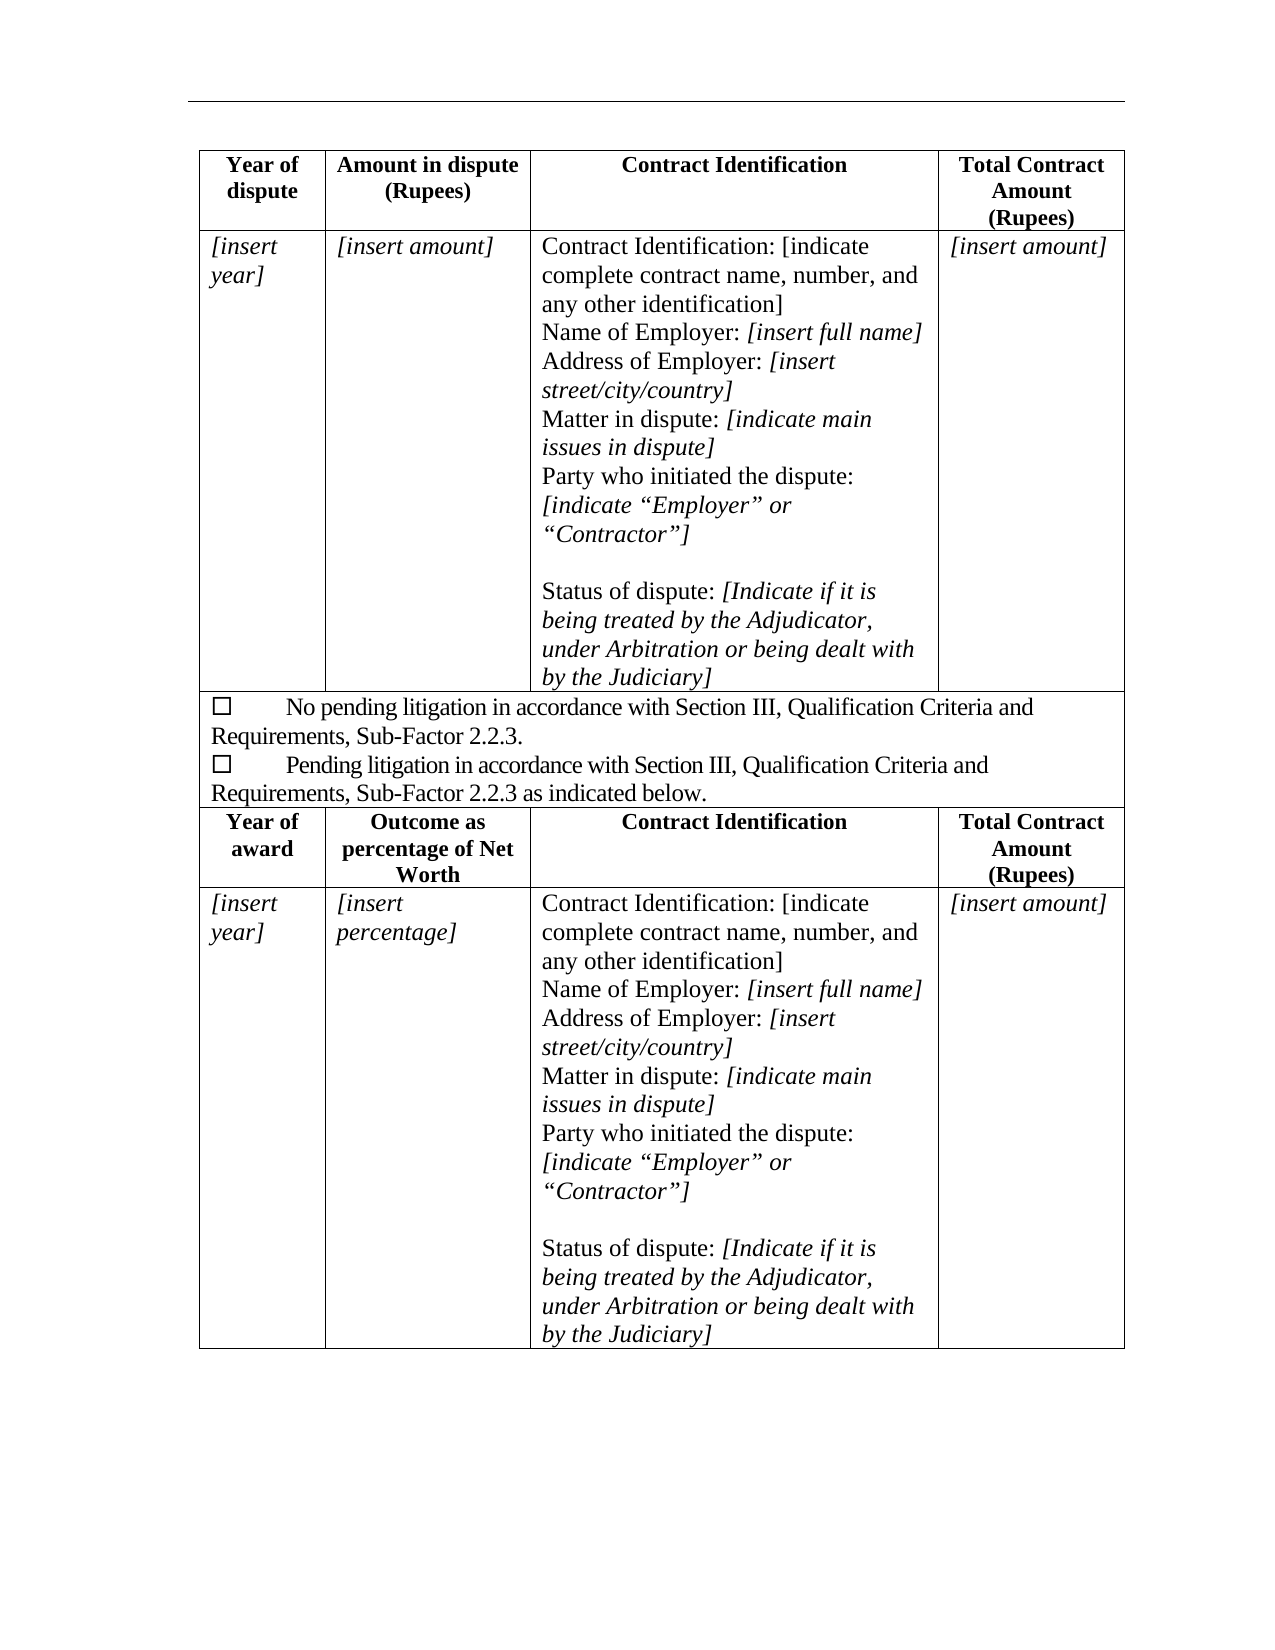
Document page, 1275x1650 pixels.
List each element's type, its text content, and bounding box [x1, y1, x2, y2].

table_cell [insert amount] [326, 231, 530, 691]
table_cell [insert amount] [939, 231, 1124, 691]
table_cell [insert percentage] [326, 888, 530, 1348]
table_cell No pending litigation in accordance with Section III, Qualification Criteria and Requirements, Sub-Factor 2.2.3. Pending litigation in accordance with Section III, Qualification Criteria and Requirements, Sub-Factor 2.2.3 as indicated below. [200, 692, 1124, 807]
table_header Amount in dispute (Rupees) [326, 151, 530, 230]
table_header Total Contract Amount (Rupees) [939, 151, 1124, 230]
table_cell Total Contract Amount (Rupees) [939, 808, 1124, 887]
table_cell Contract Identification: [indicate complete contract name, number, and any other identification] Name of Employer: [insert full name] Address of Employer: [insert street/city/country] Matter in dispute: [indicate main issues in dispute] Party who initiated the dispute: [indicate “Employer” or “Contractor”] Status of dispute: [Indicate if it is being treated by the Adjudicator, under Arbitration or being dealt with by the Judiciary] [531, 888, 938, 1348]
table_cell [insert amount] [939, 888, 1124, 1348]
table_cell [insert year] [200, 888, 325, 1348]
table_cell Year of award [200, 808, 325, 887]
table_cell Contract Identification: [indicate complete contract name, number, and any other identification] Name of Employer: [insert full name] Address of Employer: [insert street/city/country] Matter in dispute: [indicate main issues in dispute] Party who initiated the dispute: [indicate “Employer” or “Contractor”] Status of dispute: [Indicate if it is being treated by the Adjudicator, under Arbitration or being dealt with by the Judiciary] [531, 231, 938, 691]
table_cell [insert year] [200, 231, 325, 691]
table_header Contract Identification [531, 151, 938, 230]
table_cell Outcome as percentage of Net Worth [326, 808, 530, 887]
table_cell Contract Identification [531, 808, 938, 887]
table_header Year of dispute [200, 151, 325, 230]
